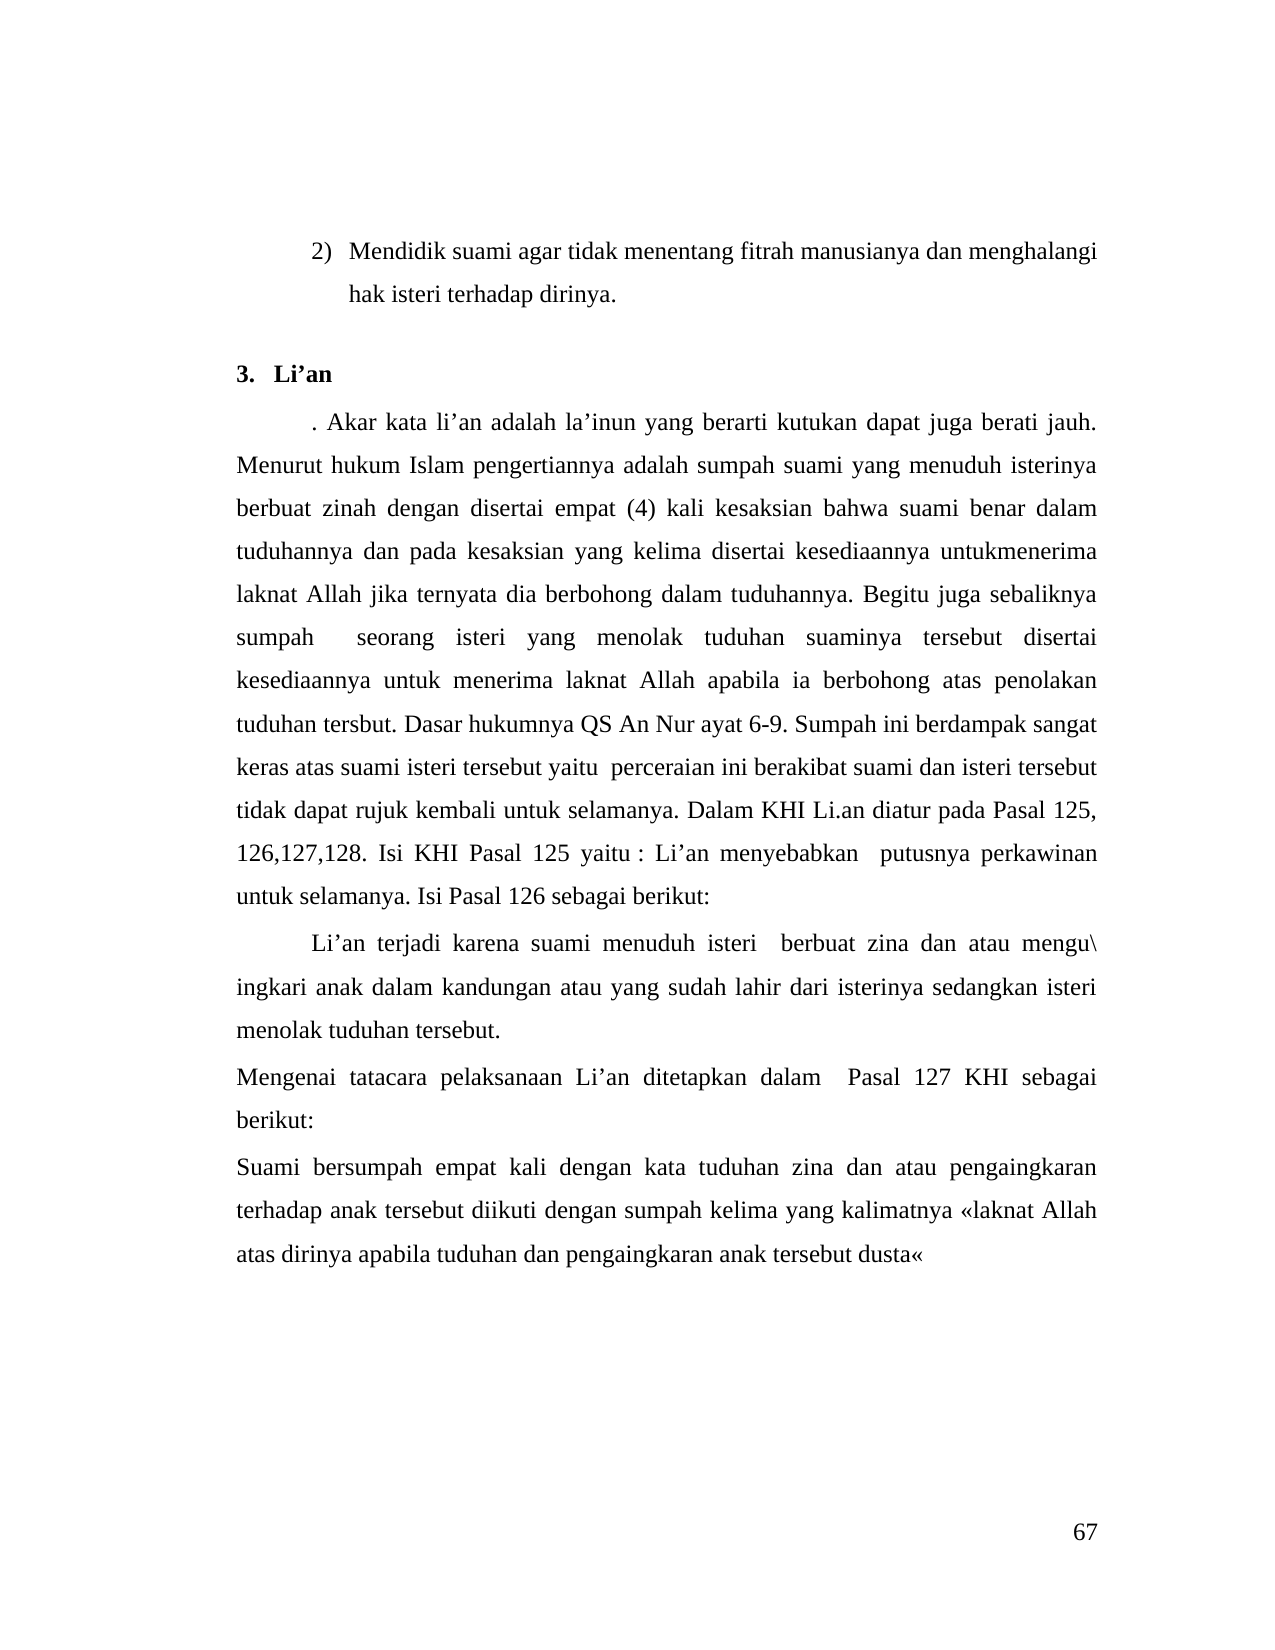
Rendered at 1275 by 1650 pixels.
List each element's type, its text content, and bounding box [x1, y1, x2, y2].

text 3. Li’an [236, 359, 1098, 388]
text Li’an terjadi karena suami menuduh isteri berbuat zina dan atau mengu\ingkari anak dalam kandungan atau yang sudah lahir dari isterinya sedangkan isteri menolak tuduhan tersebut. [236, 928, 1098, 1043]
list Mendidik suami agar tidak menentang fitrah manusianya dan menghalangi hak isteri terhadap dirinya. [311, 236, 1098, 308]
text Suami bersumpah empat kali dengan kata tuduhan zina dan atau pengaingkaran terhadap anak tersebut diikuti dengan sumpah kelima yang kalimatnya «laknat Allah atas dirinya apabila tuduhan dan pengaingkaran anak tersebut dusta« [236, 1152, 1098, 1267]
text . Akar kata li’an adalah la’inun yang berarti kutukan dapat juga berati jauh. Menurut hukum Islam pengertiannya adalah sumpah suami yang menuduh isterinya berbuat zinah dengan disertai empat (4) kali kesaksian bahwa suami benar dalam tuduhannya dan pada kesaksian yang kelima disertai kesediaannya untukmenerima laknat Allah jika ternyata dia berbohong dalam tuduhannya. Begitu juga sebaliknya sumpah seorang isteri yang menolak tuduhan suaminya tersebut disertai kesediaannya untuk menerima laknat Allah apabila ia berbohong atas penolakan tuduhan tersbut. Dasar hukumnya QS An Nur ayat 6-9. Sumpah ini berdampak sangat keras atas suami isteri tersebut yaitu perceraian ini berakibat suami dan isteri tersebut tidak dapat rujuk kembali untuk selamanya. Dalam KHI Li.an diatur pada Pasal 125, 126,127,128. Isi KHI Pasal 125 yaitu : Li’an menyebabkan putusnya perkawinan untuk selamanya. Isi Pasal 126 sebagai berikut: [236, 407, 1098, 910]
text Mengenai tatacara pelaksanaan Li’an ditetapkan dalam Pasal 127 KHI sebagai berikut: [236, 1062, 1098, 1134]
